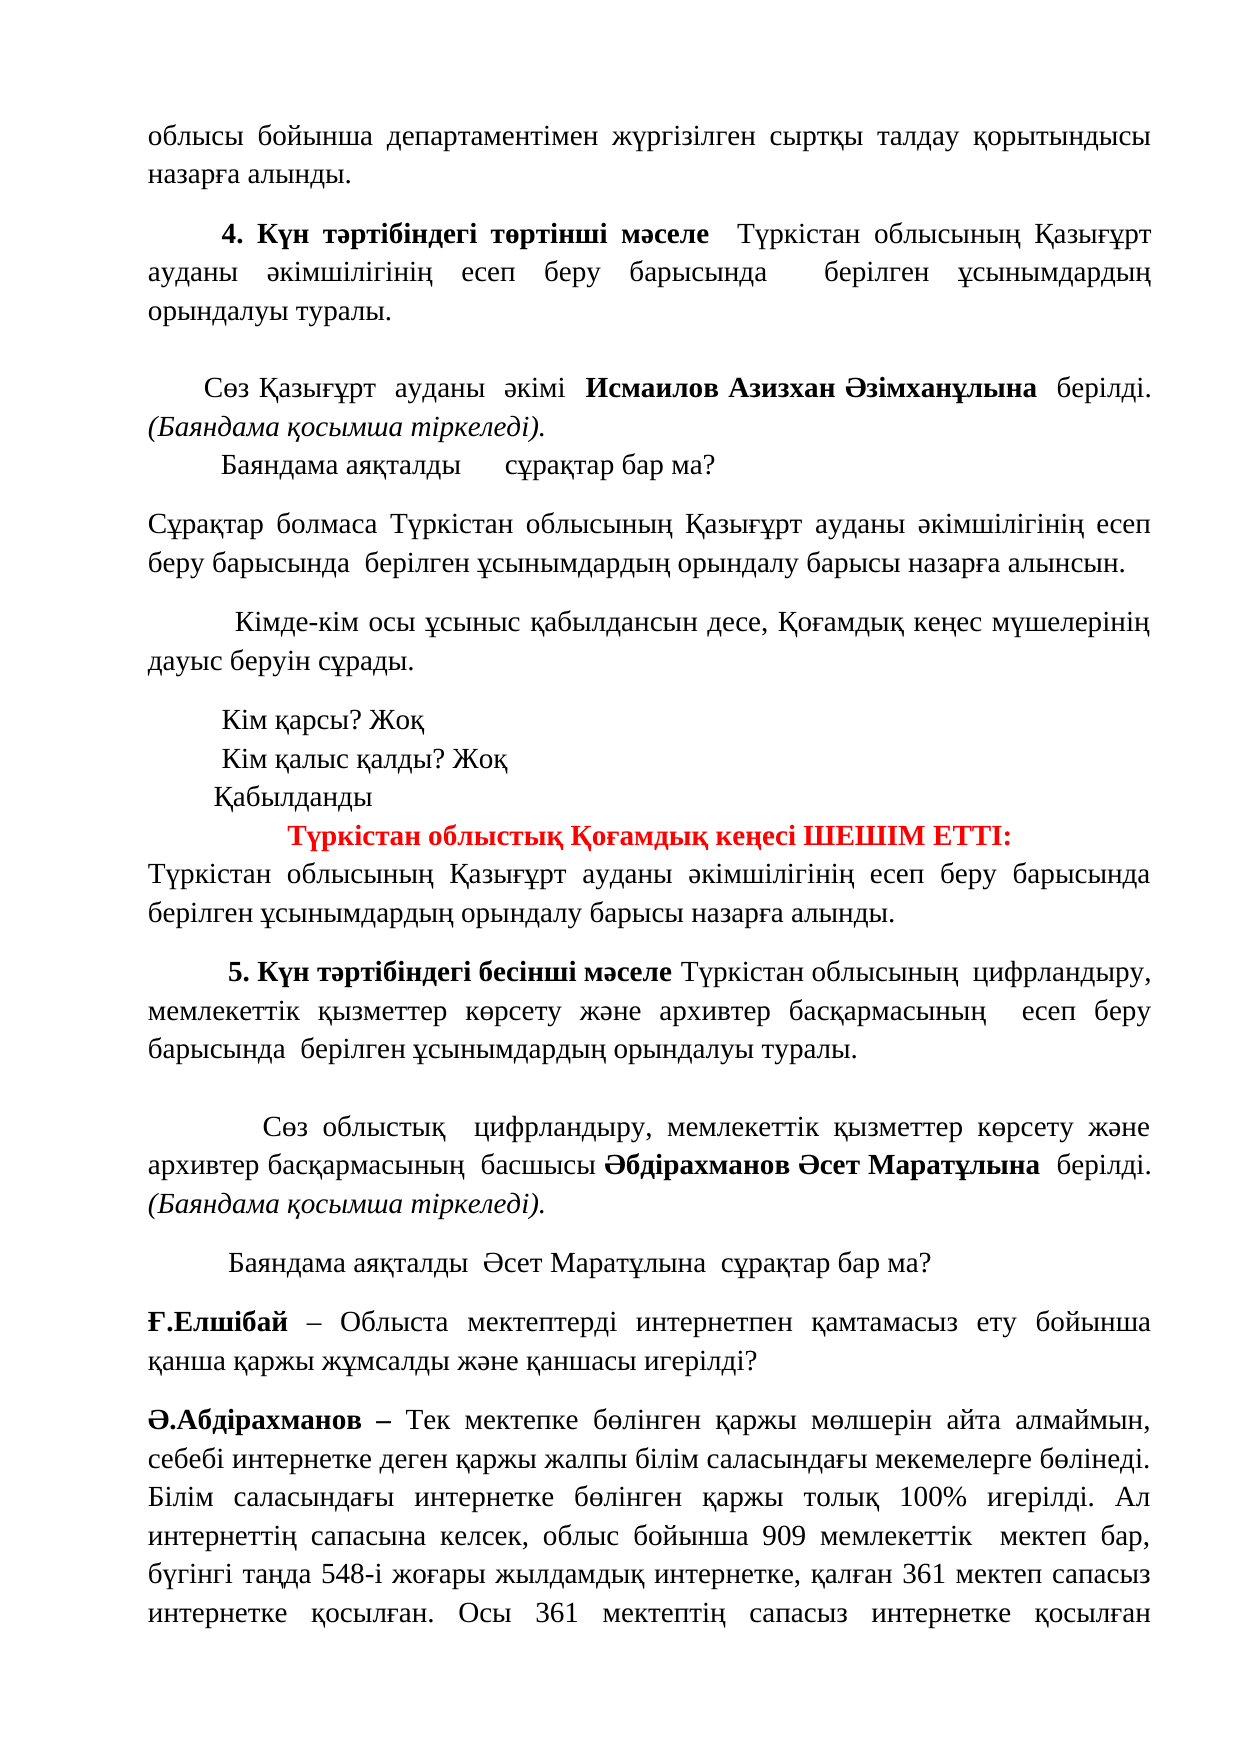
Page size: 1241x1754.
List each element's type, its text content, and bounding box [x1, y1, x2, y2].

text Түркістан облысының Қазығұрт ауданы әкімшілігінің есеп беру барысында берілген ұсынымдардың орындалу барысы назарға алынды. [148, 857, 1152, 929]
text Кім қалыс қалды? Жоқ [148, 741, 1152, 774]
text Ғ.Елшібай – Облыста мектептерді интернетпен қамтамасыз ету бойынша қанша қаржы жұмсалды және қаншасы игерілді? [148, 1304, 1152, 1377]
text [148, 118, 1152, 190]
text Сөз Қазығұрт ауданы әкімі Исмаилов Азизхан Әзімханұлына берілді. (Баяндама қосымша тіркеледі). [148, 370, 1152, 442]
text Қабылданды [148, 779, 1152, 813]
text Кімде-кім осы ұсыныс қабылдансын десе, Қоғамдық кеңес мүшелерінің дауыс беруін сұрады. [148, 604, 1152, 677]
text 5. Күн тәртібіндегі бесінші мәселе Түркістан облысының цифрландыру, мемлекеттік қызметтер көрсету және архивтер басқармасының есеп беру барысында берілген ұсынымдардың орындалуы туралы. [148, 954, 1152, 1065]
text Баяндама аяқталды Әсет Маратұлына сұрақтар бар ма? [148, 1245, 1152, 1279]
text Баяндама аяқталды сұрақтар бар ма? [148, 447, 1152, 481]
text Кім қарсы? Жоқ [148, 702, 1152, 736]
text Сөз облыстық цифрландыру, мемлекеттік қызметтер көрсету және архивтер басқармасының басшысы Әбдірахманов Әсет Маратұлына берілді. (Баяндама қосымша тіркеледі). [148, 1109, 1152, 1219]
text Сұрақтар болмаса Түркістан облысының Қазығұрт ауданы әкімшілігінің есеп беру барысында берілген ұсынымдардың орындалу барысы назарға алынсын. [148, 507, 1152, 579]
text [148, 1402, 1152, 1629]
text 4. Күн тәртібіндегі төртінші мәселе Түркістан облысының Қазығұрт ауданы әкімшілігінің есеп беру барысында берілген ұсынымдардың орындалуы туралы. [148, 216, 1152, 327]
text Түркістан облыстық Қоғамдық кеңесі ШЕШІМ ЕТТІ: [148, 818, 1152, 852]
